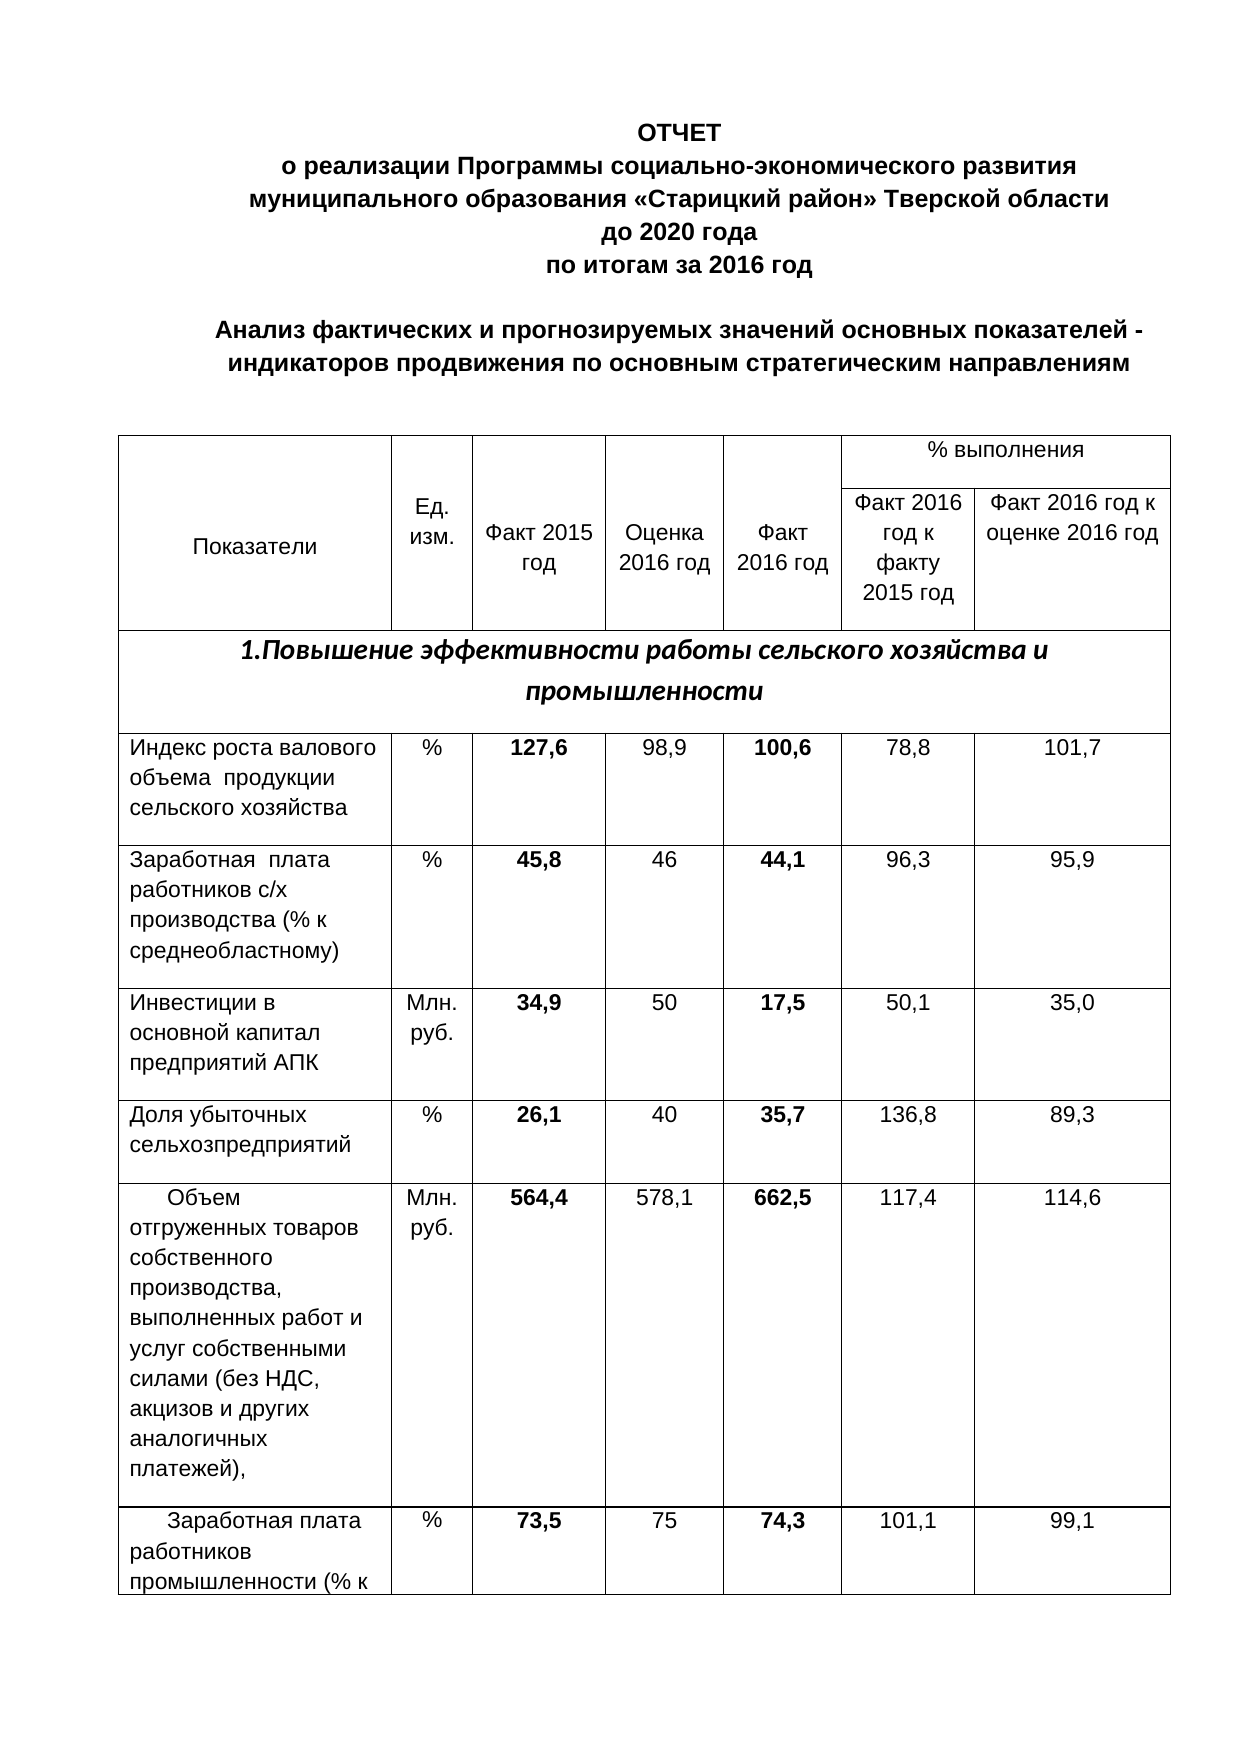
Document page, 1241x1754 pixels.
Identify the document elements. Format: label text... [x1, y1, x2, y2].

table_cell 96,3 [842, 846, 974, 988]
table_cell Млн. руб. [392, 989, 472, 1100]
table_cell 26,1 [473, 1101, 605, 1182]
table_cell Доля убыточных сельхозпредприятий [119, 1101, 391, 1182]
table_cell Заработная плата работников с/х производства (% к среднеобластному) [119, 846, 391, 988]
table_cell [119, 1508, 391, 1594]
table_cell 44,1 [724, 846, 841, 988]
table_cell 99,1 [975, 1508, 1170, 1594]
text до 2020 года [177, 217, 1181, 246]
table_cell Индекс роста валового объема продукции сельского хозяйства [119, 734, 391, 845]
table_cell 1.Повышение эффективности работы сельского хозяйства и промышленности [119, 631, 1170, 732]
table_cell 34,9 [473, 989, 605, 1100]
table_cell 117,4 [842, 1184, 974, 1506]
table_cell 50 [606, 989, 723, 1100]
table_cell 73,5 [473, 1508, 605, 1594]
table_cell 127,6 [473, 734, 605, 845]
table_cell 35,0 [975, 989, 1170, 1100]
table_header % выполнения [842, 436, 1170, 487]
table_header [473, 436, 605, 487]
table_cell 101,1 [842, 1508, 974, 1594]
table_cell Инвестиции в основной капитал предприятий АПК [119, 989, 391, 1100]
table_cell 662,5 [724, 1184, 841, 1506]
table_cell 50,1 [842, 989, 974, 1100]
table_cell % [392, 1101, 472, 1182]
table_cell % [392, 734, 472, 845]
table_cell Объем отгруженных товаров собственного производства, выполненных работ и услуг собственными силами (без НДС, акцизов и других аналогичных платежей), [119, 1184, 391, 1506]
table_cell Факт 2016 год к факту 2015 год [842, 489, 974, 630]
table_cell Млн. руб. [392, 1184, 472, 1506]
table_cell 40 [606, 1101, 723, 1182]
table_cell 46 [606, 846, 723, 988]
table_cell 78,8 [842, 734, 974, 845]
table_cell 74,3 [724, 1508, 841, 1594]
table_cell 17,5 [724, 989, 841, 1100]
text Анализ фактических и прогнозируемых значений основных показателей - индикаторов продвижения по основным стратегическим направлениям [177, 315, 1181, 377]
table_cell 95,9 [975, 846, 1170, 988]
table_cell 114,6 [975, 1184, 1170, 1506]
table_header [724, 436, 841, 487]
table_cell 136,8 [842, 1101, 974, 1182]
table_cell Оценка 2016 год [606, 488, 723, 630]
table_cell 75 [606, 1508, 723, 1594]
table_header [606, 436, 723, 487]
table_cell Факт 2015 год [473, 488, 605, 630]
text о реализации Программы социально-экономического развития муниципального образования «Старицкий район» Тверской области [177, 151, 1181, 213]
table_cell % [392, 1508, 472, 1594]
table_cell 89,3 [975, 1101, 1170, 1182]
table_header Ед. изм. [392, 436, 472, 630]
table_cell 578,1 [606, 1184, 723, 1506]
text ОТЧЕТ [177, 118, 1181, 147]
table_cell 98,9 [606, 734, 723, 845]
table_cell 45,8 [473, 846, 605, 988]
table_cell % [392, 846, 472, 988]
text по итогам за 2016 год [177, 250, 1181, 279]
table_cell 101,7 [975, 734, 1170, 845]
table_cell Факт 2016 год [724, 488, 841, 630]
table_cell 564,4 [473, 1184, 605, 1506]
table_header Показатели [119, 436, 391, 630]
table_cell 100,6 [724, 734, 841, 845]
table_cell Факт 2016 год к оценке 2016 год [975, 489, 1170, 630]
table_cell 35,7 [724, 1101, 841, 1182]
